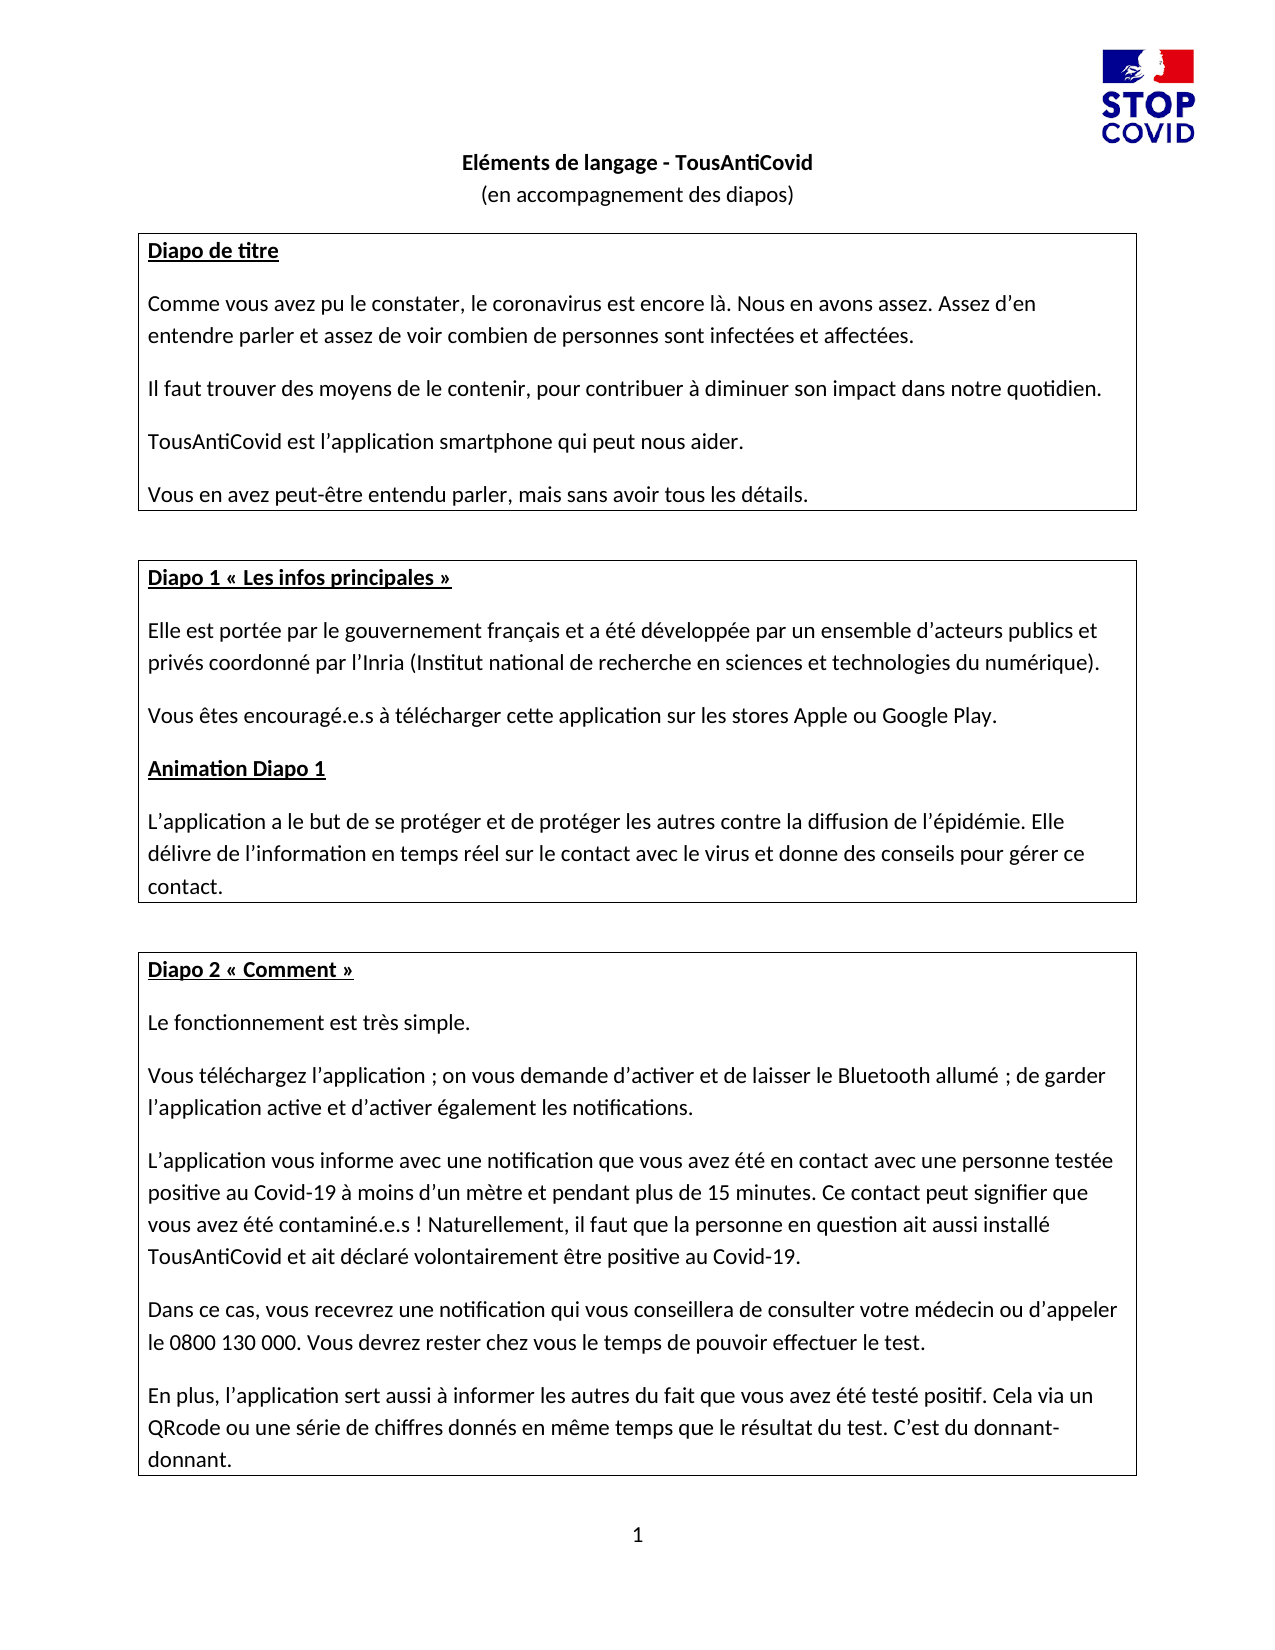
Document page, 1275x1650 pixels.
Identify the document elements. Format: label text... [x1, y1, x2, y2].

text Animation Diapo 1 [139, 751, 1136, 782]
text (en accompagnement des diapos) [148, 180, 1127, 208]
text Eléments de langage - TousAntiCovid [148, 148, 1127, 176]
text Elle est portée par le gouvernement français et a été développée par un ensemble d’acteurs publics et privés coordonné par l’Inria (Institut national de recherche en sciences et technologies du numérique). [139, 613, 1136, 676]
text Il faut trouver des moyens de le contenir, pour contribuer à diminuer son impact dans notre quotidien. [139, 371, 1136, 402]
text L’application a le but de se protéger et de protéger les autres contre la diffusion de l’épidémie. Elle délivre de l’information en temps réel sur le contact avec le virus et donne des conseils pour gérer ce contact. [139, 804, 1136, 902]
text L’application vous informe avec une notification que vous avez été en contact avec une personne testée positive au Covid-19 à moins d’un mètre et pendant plus de 15 minutes. Ce contact peut signifier que vous avez été contaminé.e.s ! Naturellement, il faut que la personne en question ait aussi installé TousAntiCovid et ait déclaré volontairement être positive au Covid-19. [139, 1143, 1136, 1271]
text Dans ce cas, vous recevrez une notification qui vous conseillera de consulter votre médecin ou d’appeler le 0800 130 000. Vous devrez rester chez vous le temps de pouvoir effectuer le test. [139, 1292, 1136, 1356]
text Vous en avez peut-être entendu parler, mais sans avoir tous les détails. [139, 477, 1136, 510]
text Diapo 1 « Les infos principales » [139, 561, 1136, 591]
text Vous êtes encouragé.e.s à télécharger cette application sur les stores Apple ou Google Play. [139, 698, 1136, 729]
text Diapo 2 « Comment » [139, 953, 1136, 983]
text Comme vous avez pu le constater, le coronavirus est encore là. Nous en avons assez. Assez d’en entendre parler et assez de voir combien de personnes sont infectées et affectées. [139, 286, 1136, 349]
text Diapo de titre [139, 234, 1136, 264]
text Le fonctionnement est très simple. [139, 1004, 1136, 1036]
text En plus, l’application sert aussi à informer les autres du fait que vous avez été testé positif. Cela via un QRcode ou une série de chiffres donnés en même temps que le résultat du test. C’est du donnant-donnant. [139, 1378, 1136, 1475]
text TousAntiCovid est l’application smartphone qui peut nous aider. [139, 424, 1136, 455]
text Vous téléchargez l’application ; on vous demande d’activer et de laisser le Bluetooth allumé ; de garder l’application active et d’activer également les notifications. [139, 1058, 1136, 1121]
picture [1097, 47, 1200, 145]
